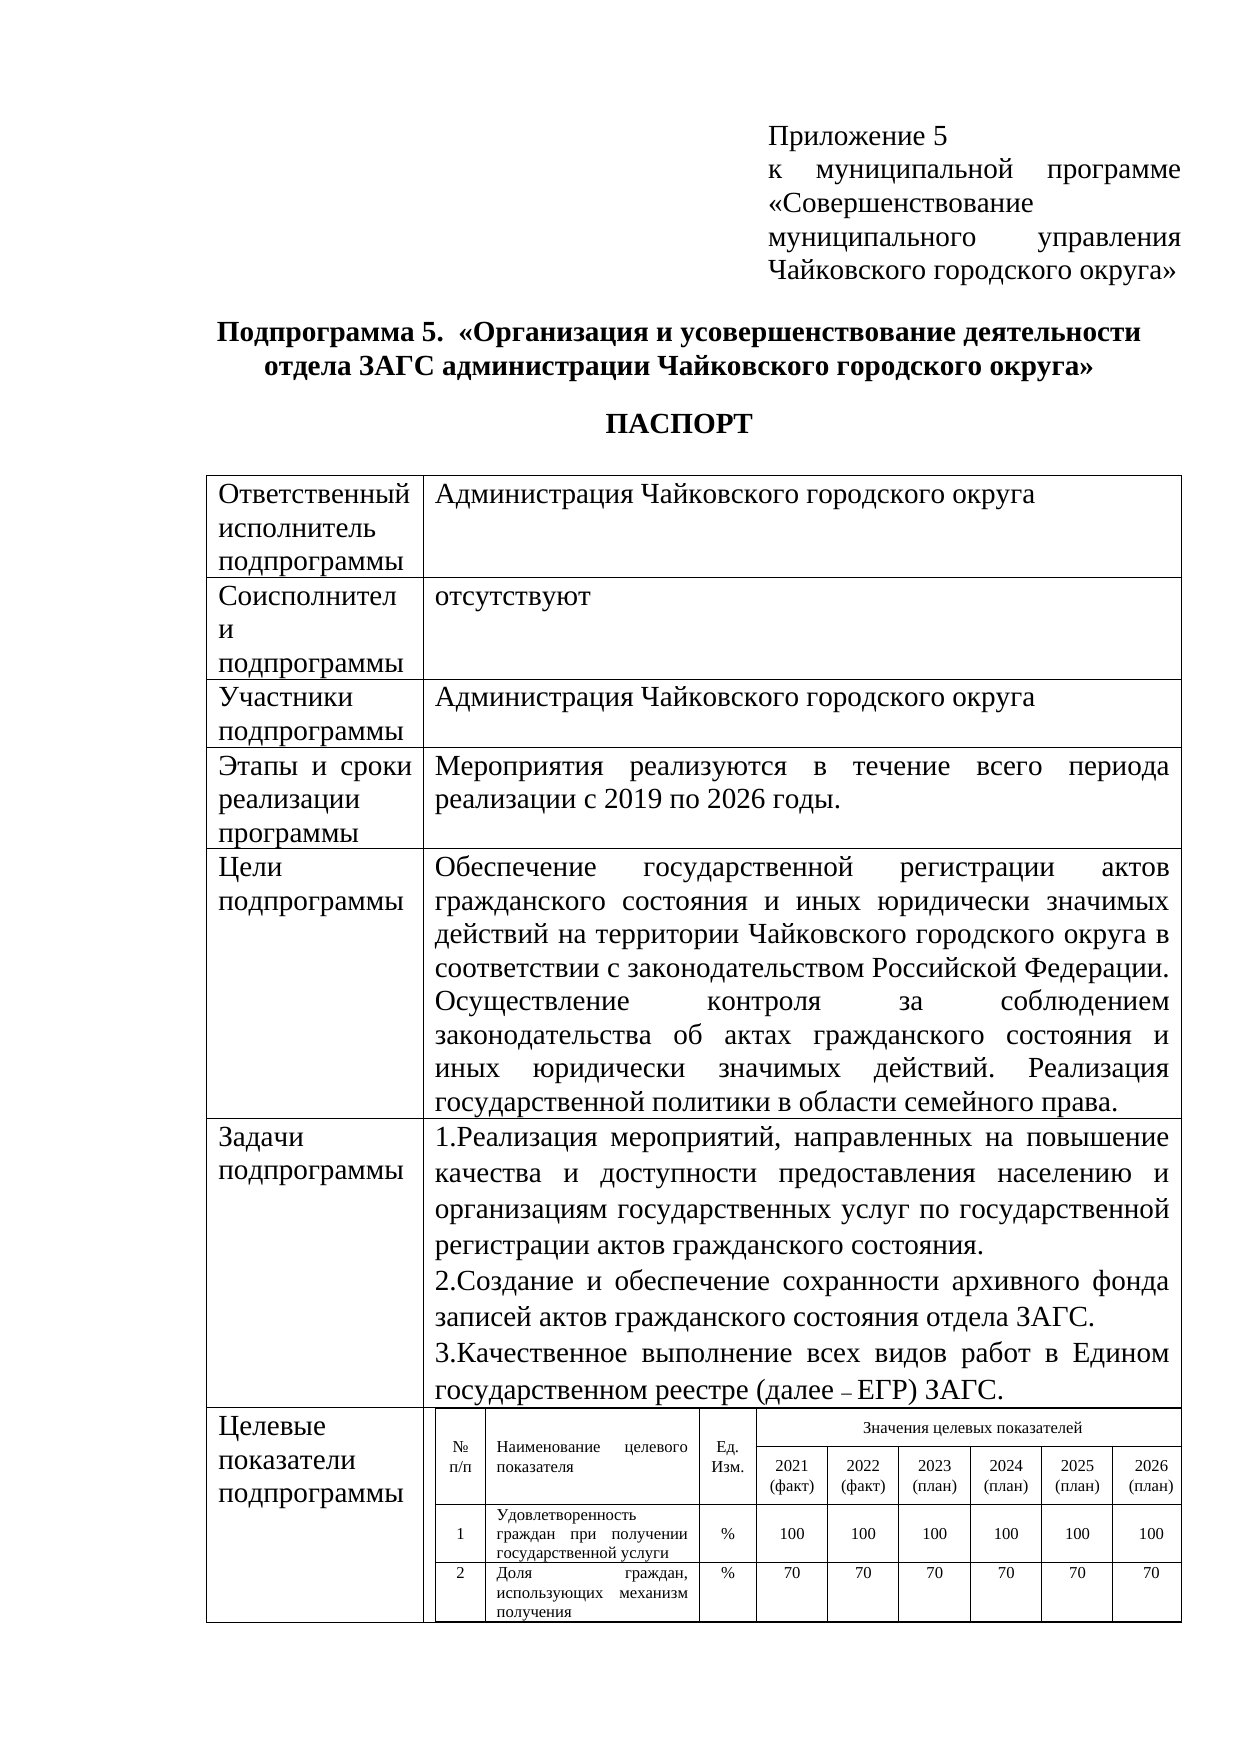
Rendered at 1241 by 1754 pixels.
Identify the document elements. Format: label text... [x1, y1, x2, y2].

table_cell [424, 1408, 435, 1622]
table_cell [757, 1505, 827, 1562]
table_header Ответственный исполнитель подпрограммы [207, 476, 423, 577]
table_cell Цели подпрограммы [207, 849, 423, 1118]
table_cell [971, 1447, 1041, 1504]
text к муниципальной программе «Совершенствование муниципального управления Чайковского городского округа» [768, 152, 1181, 286]
table_cell [757, 1409, 1181, 1446]
table_cell [486, 1409, 699, 1504]
table_cell [757, 1447, 827, 1504]
table_cell [486, 1563, 699, 1621]
table_cell [1042, 1563, 1112, 1621]
table_cell [899, 1447, 970, 1504]
text Приложение 5 [768, 118, 1181, 152]
table_cell Соисполнители подпрограммы [207, 578, 423, 678]
table_cell [971, 1563, 1041, 1621]
table_cell Администрация Чайковского городского округа [424, 680, 1181, 747]
table_cell [757, 1563, 827, 1621]
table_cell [207, 1408, 423, 1622]
table_cell [700, 1563, 756, 1621]
table_cell [486, 1505, 699, 1562]
table_cell [971, 1505, 1041, 1562]
table_cell отсутствуют [424, 578, 1181, 678]
table_cell Этапы и сроки реализации программы [207, 748, 423, 848]
table_cell [899, 1563, 970, 1621]
table_cell [436, 1505, 485, 1562]
table_cell [436, 1409, 485, 1504]
text Подпрограмма 5. «Организация и усовершенствование деятельности отдела ЗАГС администрации Чайковского городского округа» [177, 314, 1181, 382]
table_cell Мероприятия реализуются в течение всего периода реализации с 2019 по 2026 годы. [424, 748, 1181, 848]
subtitle ПАСПОРТ [177, 407, 1181, 440]
table_cell [1113, 1505, 1181, 1562]
table_cell [828, 1505, 898, 1562]
table_cell [1042, 1505, 1112, 1562]
table_cell [700, 1409, 756, 1504]
table_cell [828, 1563, 898, 1621]
table_cell [700, 1505, 756, 1562]
table_header Администрация Чайковского городского округа [424, 476, 1181, 577]
table_cell [1113, 1447, 1181, 1504]
table_cell Задачи подпрограммы [207, 1119, 423, 1407]
table_cell [1042, 1447, 1112, 1504]
table_cell Участники подпрограммы [207, 680, 423, 747]
table_cell [436, 1563, 485, 1621]
table_cell 1.Реализация мероприятий, направленных на повышение качества и доступности предоставления населению и организациям государственных услуг по государственной регистрации актов гражданского состояния. 2.Создание и обеспечение сохранности архивного фонда записей актов гражданского состояния отдела ЗАГС. 3.Качественное выполнение всех видов работ в Едином государственном реестре (далее – ЕГР) ЗАГС. [424, 1119, 1181, 1407]
table_cell [899, 1505, 970, 1562]
table_cell Обеспечение государственной регистрации актов гражданского состояния и иных юридически значимых действий на территории Чайковского городского округа в соответствии с законодательством Российской Федерации. Осуществление контроля за соблюдением законодательства об актах гражданского состояния и иных юридически значимых действий. Реализация государственной политики в области семейного права. [424, 849, 1181, 1118]
table_cell [1113, 1563, 1181, 1621]
table_cell [828, 1447, 898, 1504]
